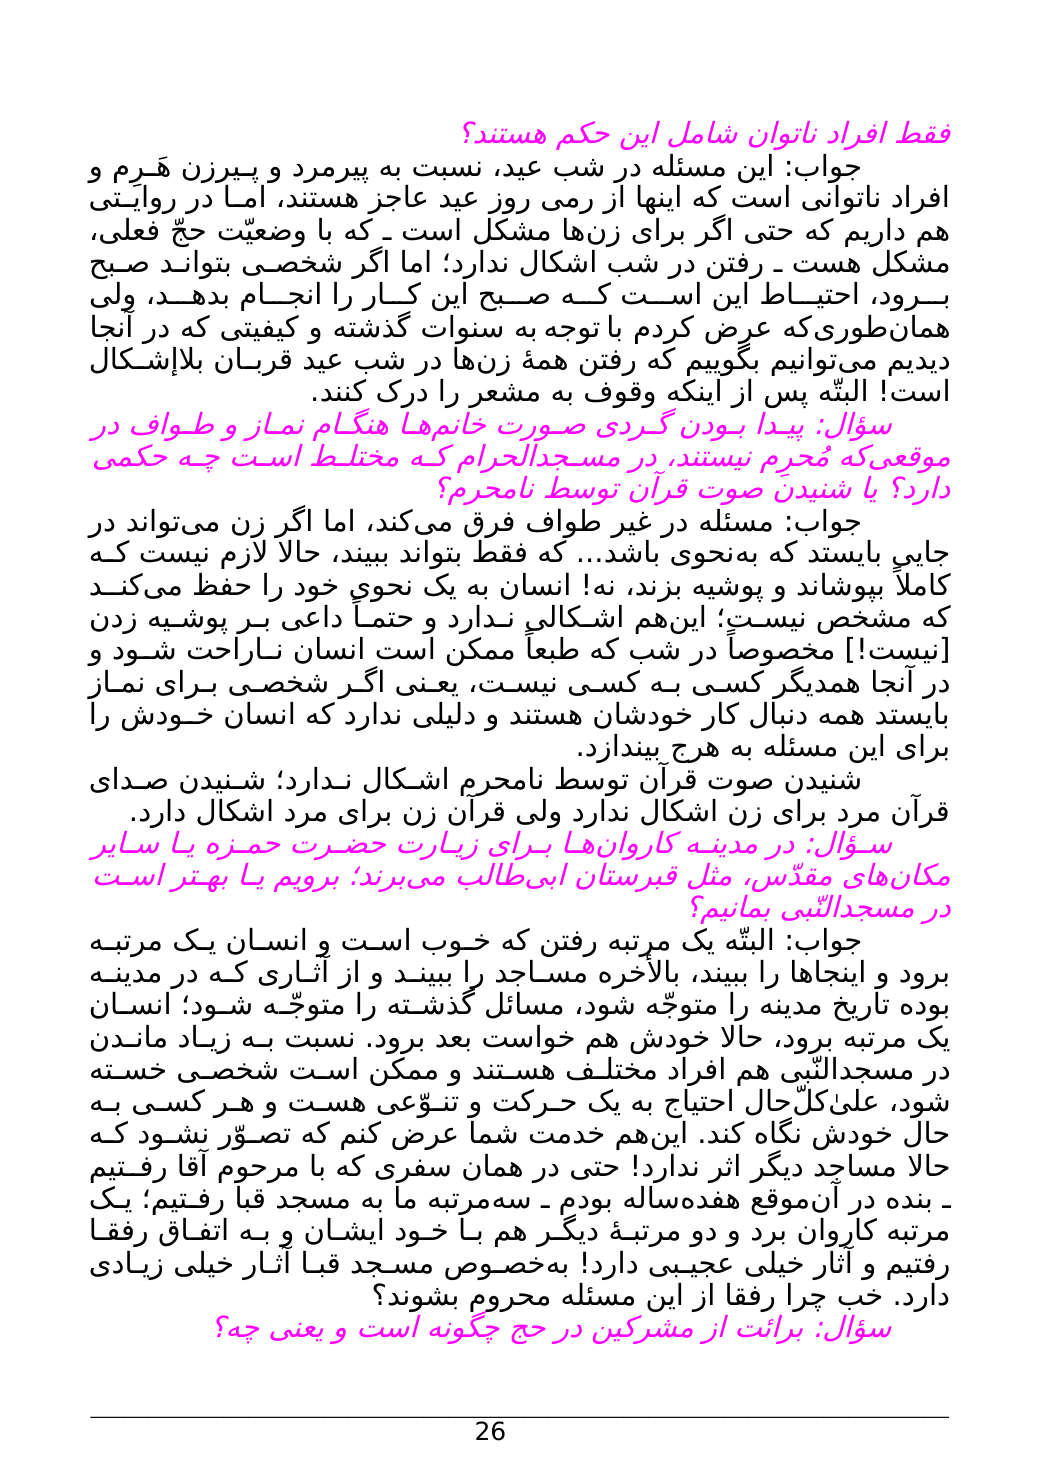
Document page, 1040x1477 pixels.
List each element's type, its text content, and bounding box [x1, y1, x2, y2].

text جواب: این مسئله در شب عید، نسبت به پیرمرد و پیرزن هَرِم و افراد ناتوانی است که اینها از رمی روز عید عاجز هستند، اما در روایتی هم داریم که حتی اگر برای زن‌ها مشکل است ـ که با وضعیّت حجّ فعلی، مشکل هست ـ رفتن در شب اشکال ندارد؛ اما اگر شخصی بتواند صبح برود، احتیاط این است که صبح این کار را انجام بدهد، ولی همان‌طوری‌که عرض کردم با توجه به سنوات گذشته و کیفیتی که در آنجا دیدیم می‌توانیم بگوییم که رفتن همۀ زن‌ها در شب عید قربان بلاإشکال است! البتّه پس از اینکه وقوف به مشعر را درک کنند. [89, 150, 951, 408]
text سؤال: در مدینه کاروان‌ها برای زیارت حضرت حمزه یا سایر مکان‌های مقدّس، مثل قبرستان ابی‌طالب می‌برند؛ برویم یا بهتر است در مسجدالنّبی بمانیم؟ [89, 828, 951, 925]
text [89, 118, 951, 150]
text سؤال: پیدا بودن گردی صورت خانم‌ها هنگام نماز و طواف در موقعی‌که مُحرِم نیستند، در مسجدالحرام که مختلط است چه حکمی دارد؟ یا شنیدن صوت قرآن توسط نامحرم؟ [89, 408, 951, 505]
text جواب: البتّه یک مرتبه رفتن که خوب است و انسان یک مرتبه برود و اینجاها را ببیند، بالأخره مساجد را ببیند و از آثاری که در مدینه بوده تاریخ مدینه را متوجّه شود، مسائل گذشته را متوجّه شود؛ انسان یک مرتبه برود، حالا خودش هم خواست بعد برود. نسبت به زیاد ماندن در مسجدالنّبی هم افراد مختلف هستند و ممکن است شخصی خسته شود، علیٰ‌کلّ‌حال احتیاج به یک حرکت و تنوّعی هست و هر کسی به حال خودش نگاه کند. این‌هم خدمت شما عرض کنم که تصوّر نشود که حالا مساجد دیگر اثر ندارد! حتی در همان سفری که با مرحوم آقا رفتیم ـ بنده در آن‌موقع هفده‌ساله بودم ـ سه‌مرتبه ما به مسجد قبا رفتیم؛ یک مرتبه کاروان برد و دو مرتبۀ دیگر هم با خود ایشان و به اتفاق رفقا رفتیم و آثار خیلی عجیبی دارد! به‌خصوص مسجد قبا آثار خیلی زیادی دارد. خب چرا رفقا از این مسئله محروم بشوند؟ [89, 925, 951, 1312]
text جواب: مسئله در غیر طواف فرق می‌کند، اما اگر زن می‌تواند در جایی بایستد که به‌نحوی باشد... که فقط بتواند ببیند، حالا لازم نیست که کاملاً بپوشاند و پوشیه بزند، نه! انسان به یک نحوی خود را حفظ می‌کند که مشخص نیست؛ این‌هم اشکالی ندارد و حتماً داعی بر پوشیه زدن [نیست!] مخصوصاً در شب که طبعاً ممکن است انسان ناراحت شود و در آنجا همدیگر کسی به کسی نیست، یعنی اگر شخصی برای نماز بایستد همه دنبال کار خودشان هستند و دلیلی ندارد که انسان خودش را برای این مسئله به هرج بیندازد. [89, 505, 951, 763]
text سؤال: برائت از مشرکین در حج چگونه است و یعنی چه؟ [89, 1312, 951, 1344]
text شنیدن صوت قرآن توسط نامحرم اشکال ندارد؛ شنیدن صدای قرآن مرد برای زن اشکال ندارد ولی قرآن زن برای مرد اشکال دارد. [89, 763, 951, 828]
